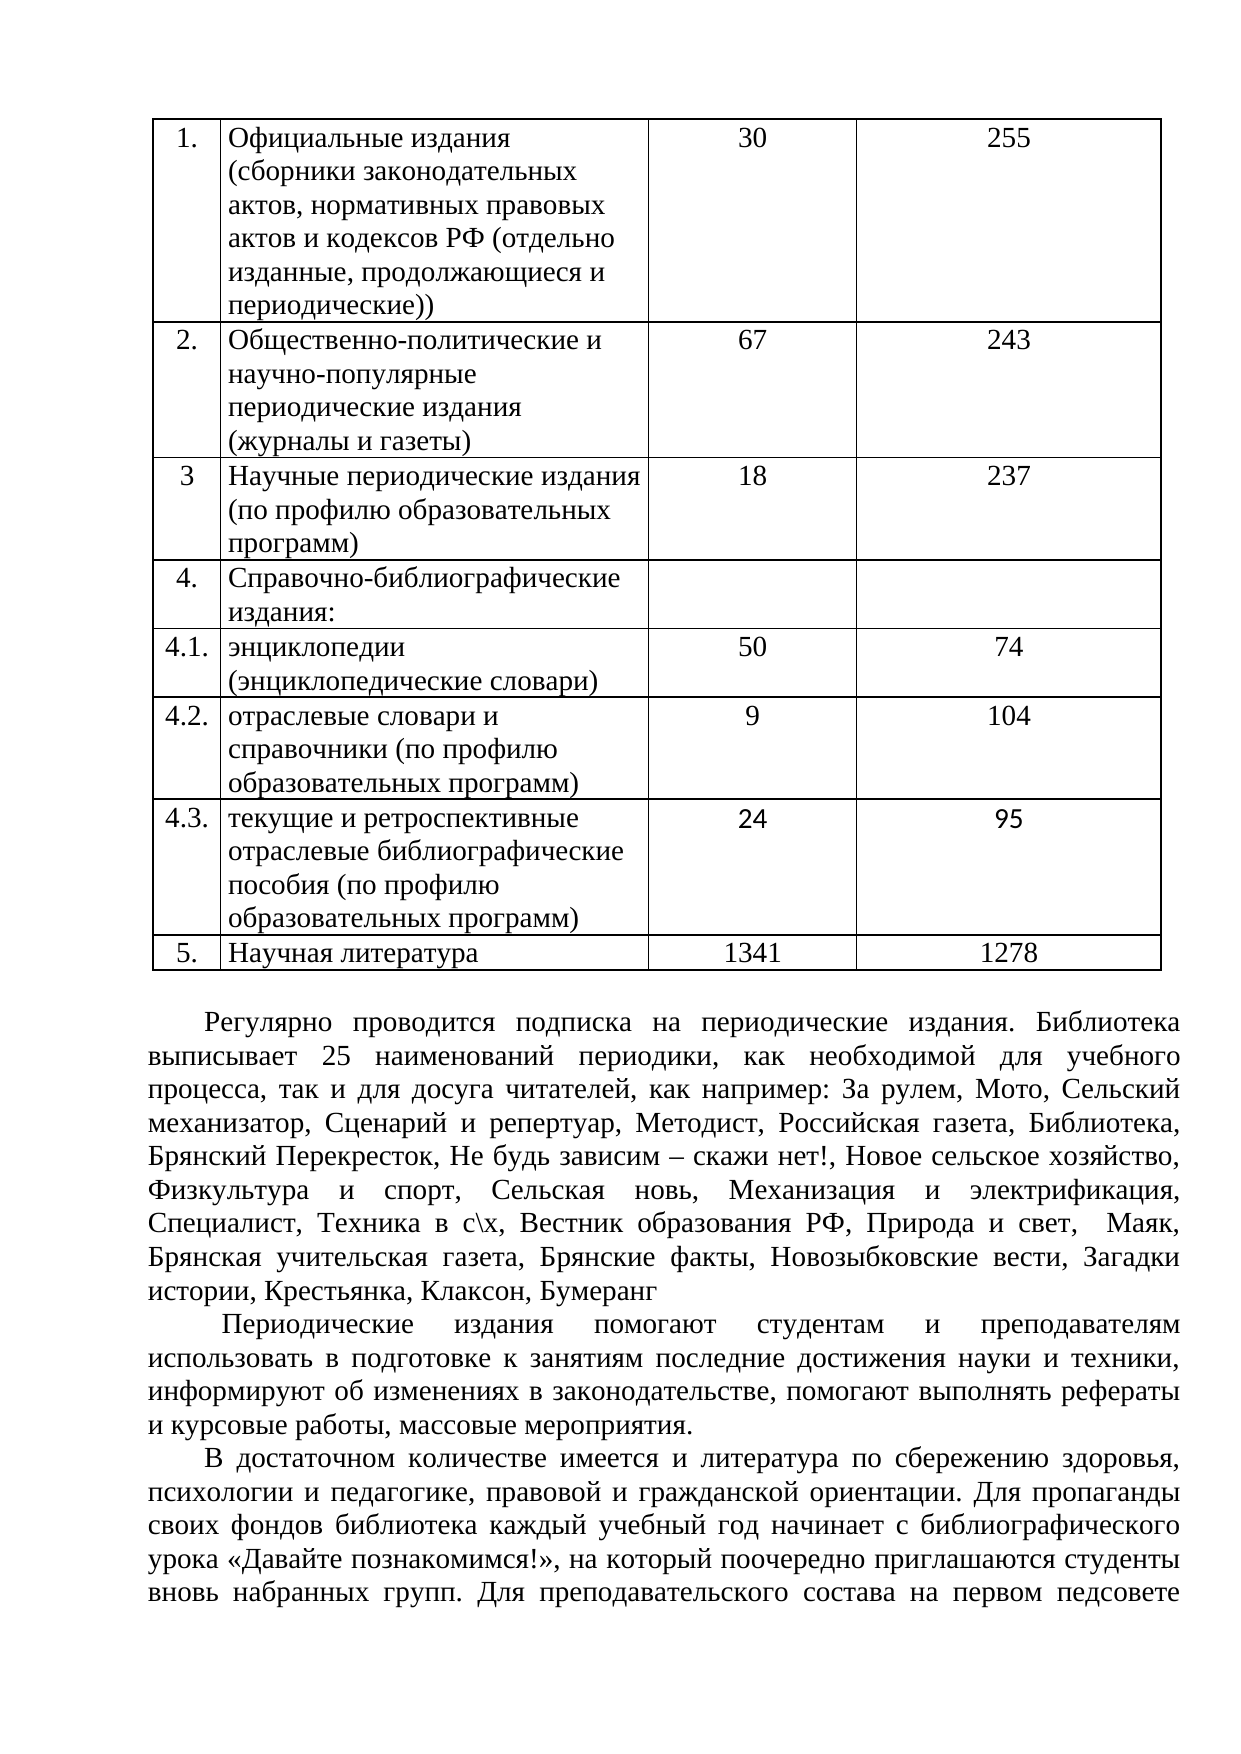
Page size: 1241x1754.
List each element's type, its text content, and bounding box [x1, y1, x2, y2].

table_cell 30 [649, 120, 856, 321]
table_cell текущие и ретроспективные отраслевые библиографические пособия (по профилю образовательных программ) [221, 800, 648, 934]
table_cell Научная литература [221, 936, 648, 969]
table_cell 4.2. [154, 698, 220, 798]
table_cell 95 [857, 800, 1160, 934]
table_cell 1278 [857, 936, 1160, 969]
table_cell 67 [649, 323, 856, 457]
table_cell отраслевые словари и справочники (по профилю образовательных программ) [221, 698, 648, 798]
text Периодические издания помогают студентам и преподавателям использовать в подготовке к занятиям последние достижения науки и техники, информируют об изменениях в законодательстве, помогают выполнять рефераты и курсовые работы, массовые мероприятия. [148, 1306, 1181, 1440]
table_cell Справочно-библиографические издания: [221, 561, 648, 627]
table_cell [649, 561, 856, 627]
table_cell 4.1. [154, 629, 220, 696]
table_cell 104 [857, 698, 1160, 798]
table_cell Общественно-политические и научно-популярные периодические издания (журналы и газеты) [221, 323, 648, 457]
table_cell 4.3. [154, 800, 220, 934]
table_cell Официальные издания (сборники законодательных актов, нормативных правовых актов и кодексов РФ (отдельно изданные, продолжающиеся и периодические)) [221, 120, 648, 321]
table_cell энциклопедии (энциклопедические словари) [221, 629, 648, 696]
table_cell 24 [649, 800, 856, 934]
table_cell 9 [649, 698, 856, 798]
table_cell [857, 561, 1160, 627]
table_cell 1. [154, 120, 220, 321]
table_cell 1341 [649, 936, 856, 969]
table_cell 50 [649, 629, 856, 696]
table_cell 3 [154, 458, 220, 559]
table_cell 2. [154, 323, 220, 457]
table_cell 18 [649, 458, 856, 559]
table_cell 237 [857, 458, 1160, 559]
table_cell 74 [857, 629, 1160, 696]
table_cell 5. [154, 936, 220, 969]
table_cell 255 [857, 120, 1160, 321]
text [148, 1440, 1181, 1608]
table_cell 243 [857, 323, 1160, 457]
text Регулярно проводится подписка на периодические издания. Библиотека выписывает 25 наименований периодики, как необходимой для учебного процесса, так и для досуга читателей, как например: За рулем, Мото, Сельский механизатор, Сценарий и репертуар, Методист, Российская газета, Библиотека, Брянский Перекресток, Не будь зависим – скажи нет!, Новое сельское хозяйство, Физкультура и спорт, Сельская новь, Механизация и электрификация, Специалист, Техника в с\х, Вестник образования РФ, Природа и свет, Маяк, Брянская учительская газета, Брянские факты, Новозыбковские вести, Загадки истории, Крестьянка, Клаксон, Бумеранг [148, 1004, 1181, 1306]
table_cell Научные периодические издания (по профилю образовательных программ) [221, 458, 648, 559]
table_cell 4. [154, 561, 220, 627]
